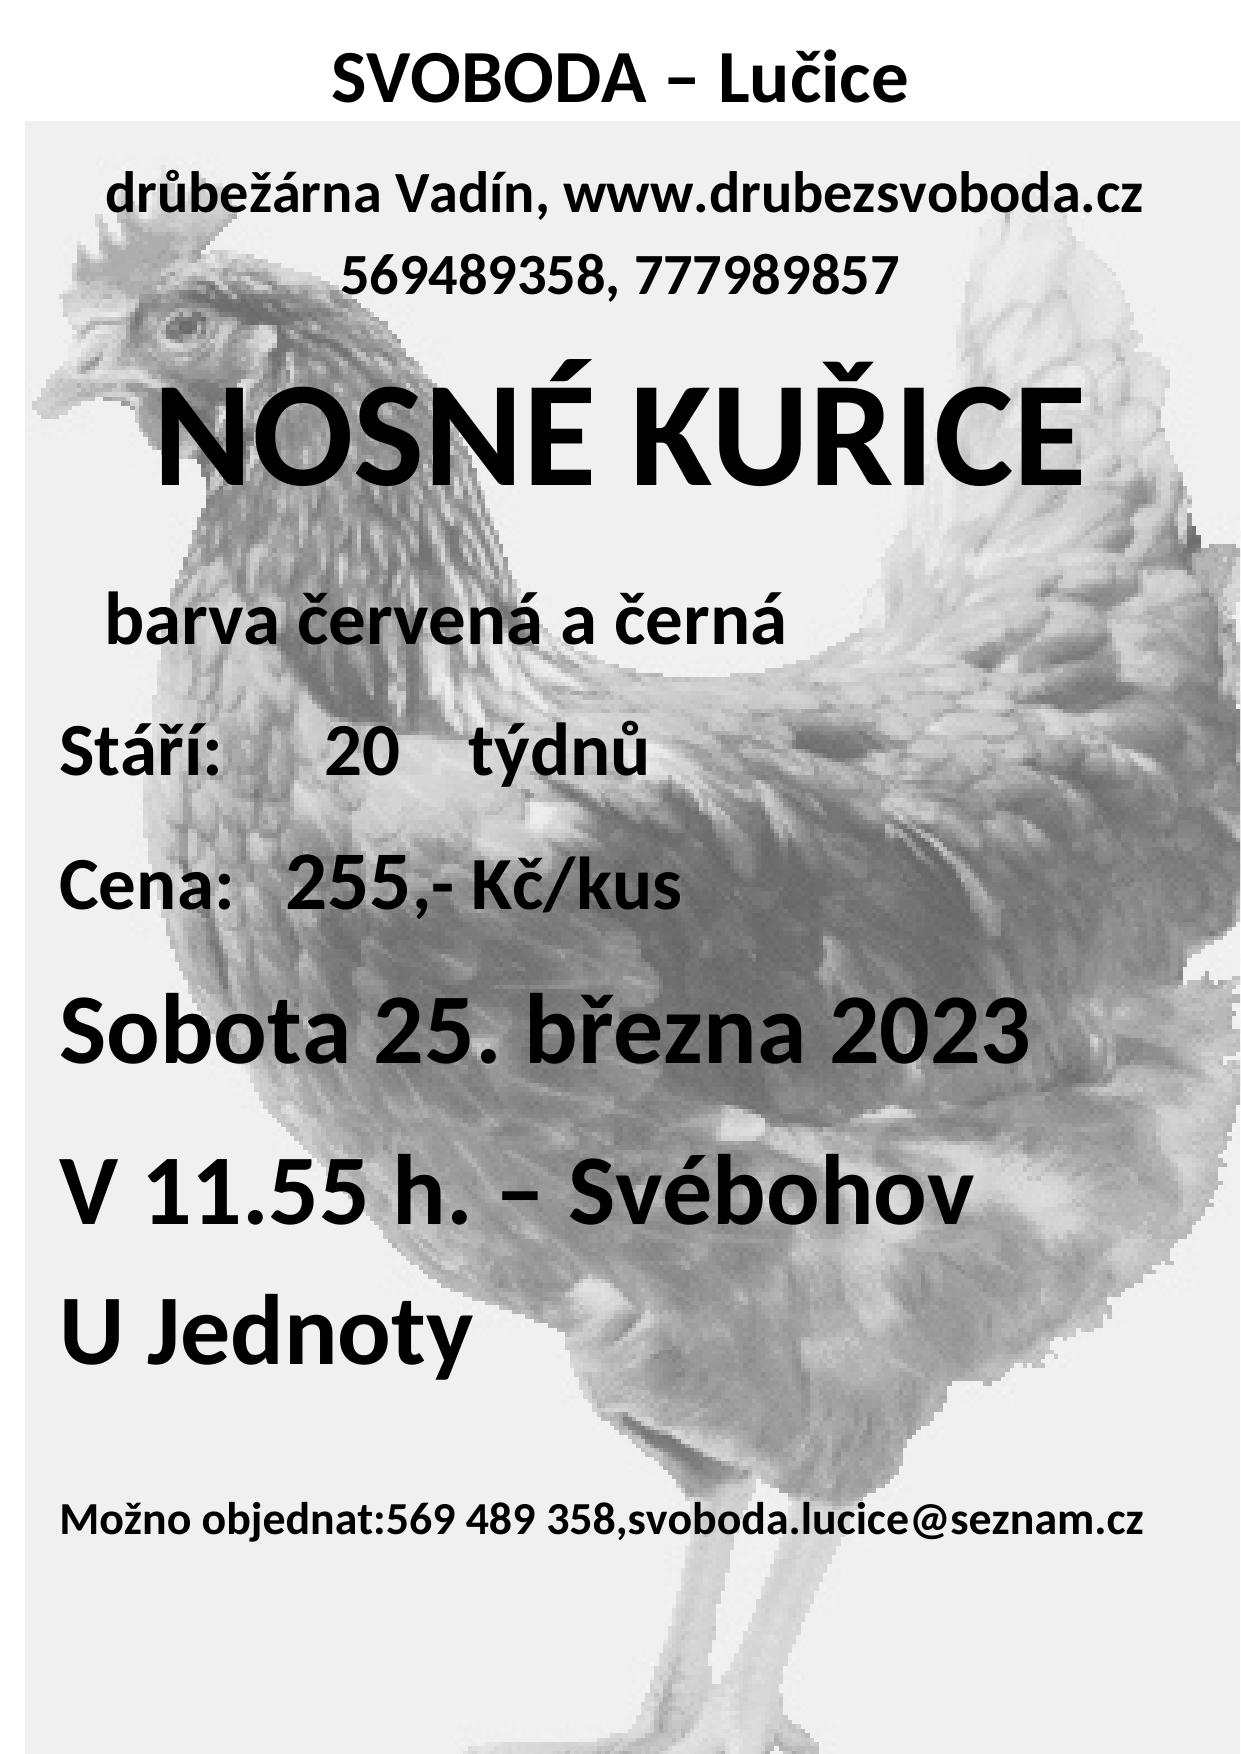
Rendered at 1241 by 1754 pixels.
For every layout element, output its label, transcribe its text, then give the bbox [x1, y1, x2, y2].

text barva červená a černá [59, 572, 1181, 663]
text Stáří: 20 týdnů [59, 702, 1181, 794]
text NOSNÉ KUŘICE [59, 340, 1181, 523]
text U Jednoty [59, 1267, 1181, 1389]
text Sobota 25. března 2023 [59, 966, 1181, 1088]
text drůbežárna Vadín, www.drubezsvoboda.cz 569489358, 777989857 [59, 156, 1181, 309]
text V 11.55 h. – Svébohov [59, 1127, 1181, 1249]
text SVOBODA – Lučice [59, 29, 1181, 121]
text Cena: 255,- Kč/kus [59, 828, 1181, 930]
text Možno objednat:569 489 358,svoboda.lucice@seznam.cz [59, 1490, 1181, 1546]
picture [24, 121, 1241, 1754]
